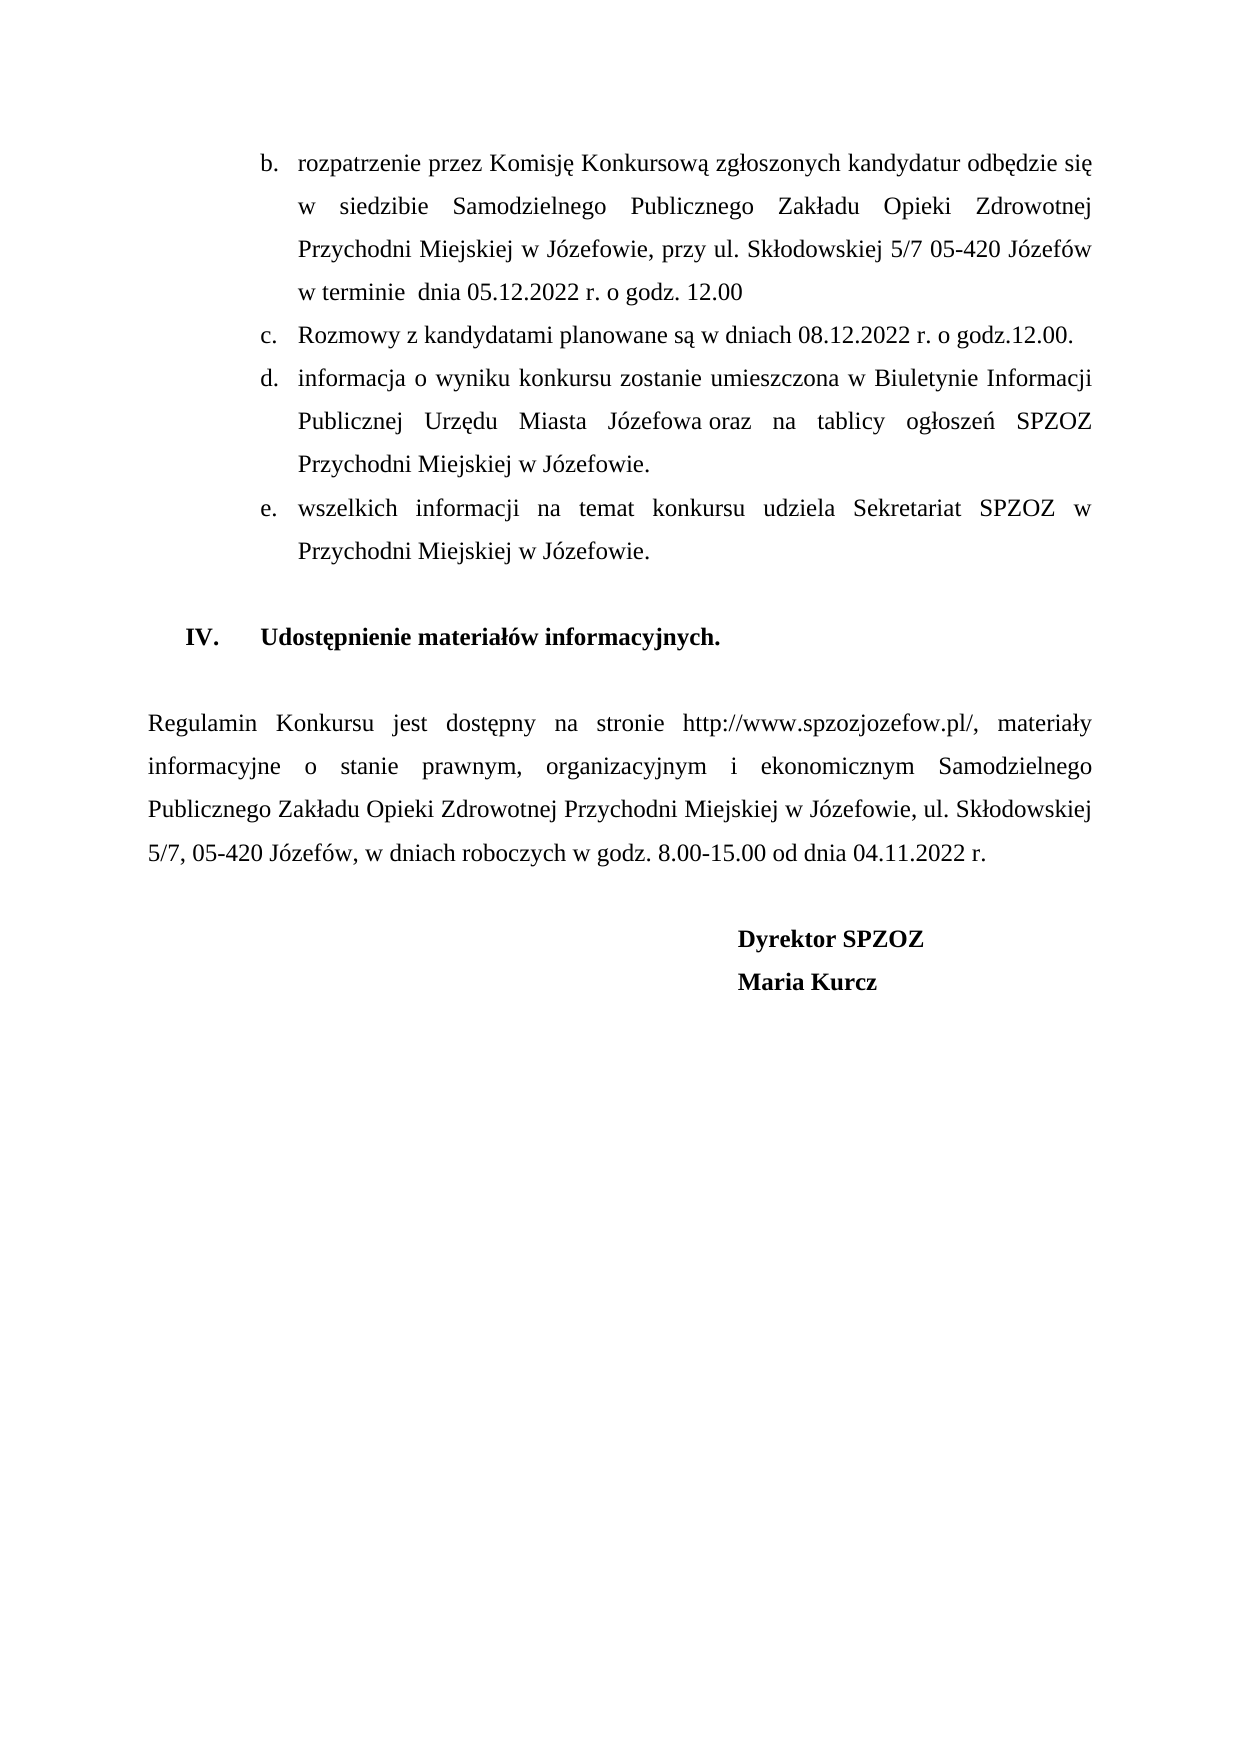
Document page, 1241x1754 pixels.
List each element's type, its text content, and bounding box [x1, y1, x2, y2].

text Maria Kurcz [664, 967, 1093, 996]
text Dyrektor SPZOZ [664, 924, 1093, 953]
list wszelkich informacji na temat konkursu udziela Sekretariat SPZOZ w Przychodni Miejskiej w Józefowie. [260, 493, 1093, 564]
list informacja o wyniku konkursu zostanie umieszczona w Biuletynie Informacji Publicznej Urzędu Miasta Józefowa oraz na tablicy ogłoszeń SPZOZ Przychodni Miejskiej w Józefowie. [260, 363, 1093, 478]
list rozpatrzenie przez Komisję Konkursową zgłoszonych kandydatur odbędzie się w siedzibie Samodzielnego Publicznego Zakładu Opieki Zdrowotnej Przychodni Miejskiej w Józefowie, przy ul. Skłodowskiej 5/7 05-420 Józefów w terminie dnia 05.12.2022 r. o godz. 12.00 [260, 148, 1093, 306]
list Rozmowy z kandydatami planowane są w dniach 08.12.2022 r. o godz.12.00. [260, 320, 1093, 349]
text Regulamin Konkursu jest dostępny na stronie http://www.spzozjozefow.pl/, materiały informacyjne o stanie prawnym, organizacyjnym i ekonomicznym Samodzielnego Publicznego Zakładu Opieki Zdrowotnej Przychodni Miejskiej w Józefowie, ul. Skłodowskiej 5/7, 05-420 Józefów, w dniach roboczych w godz. 8.00-15.00 od dnia 04.11.2022 r. [148, 708, 1093, 866]
list Udostępnienie materiałów informacyjnych. [185, 622, 1093, 651]
